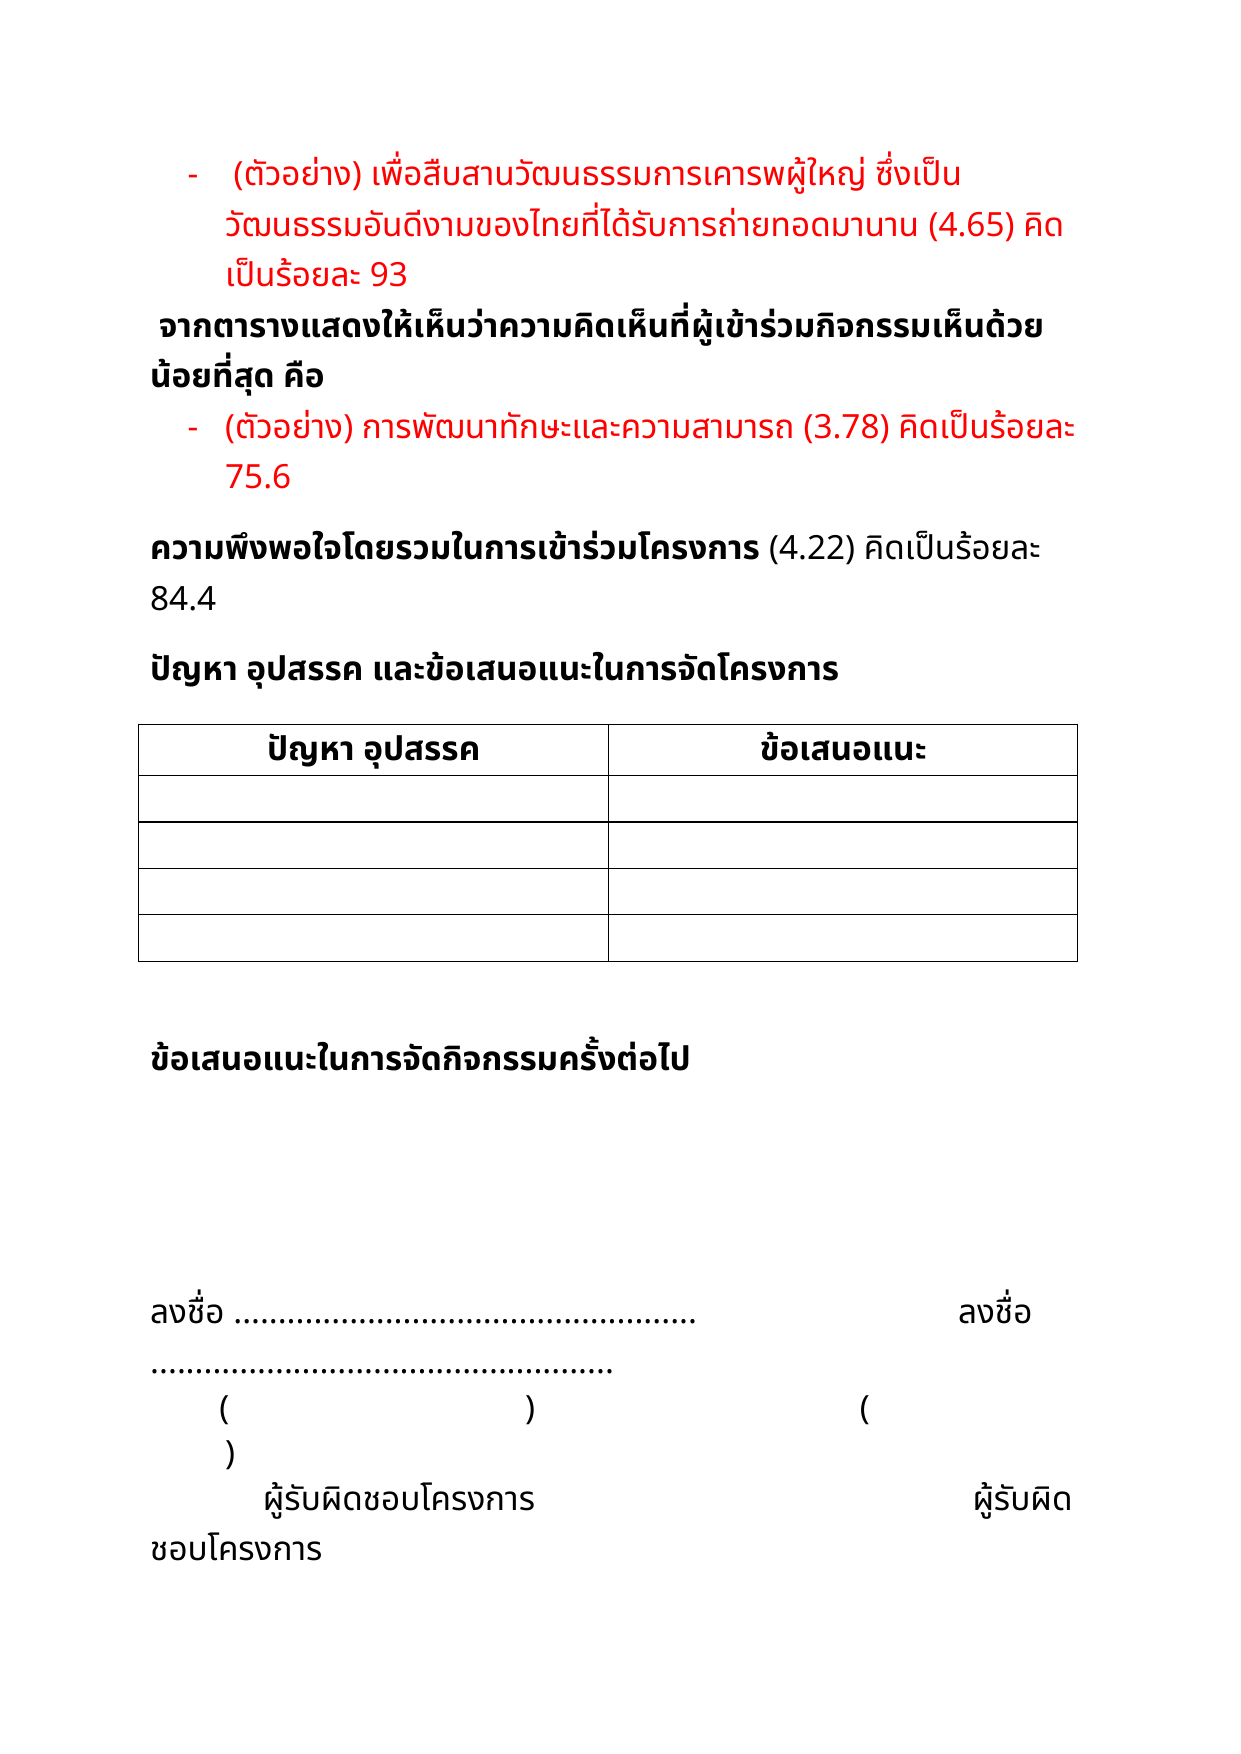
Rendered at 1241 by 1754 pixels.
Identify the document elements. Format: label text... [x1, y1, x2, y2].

text ข้อเสนอแนะในการจัดกิจกรรมครั้งต่อไป [150, 1035, 1090, 1085]
text ปัญหา อุปสรรค และข้อเสนอแนะในการจัดโครงการ [150, 645, 1090, 695]
table_cell [609, 776, 1077, 821]
list (ตัวอย่าง) การพัฒนาทักษะและความสามารถ (3.78) คิดเป็นร้อยละ 75.6 [187, 403, 1090, 499]
text จากตารางแสดงให้เห็นว่าความคิดเห็นที่ผู้เข้าร่วมกิจกรรมเห็นด้วยน้อยที่สุด คือ [150, 302, 1090, 403]
list (ตัวอย่าง) เพื่อสืบสานวัฒนธรรมการเคารพผู้ใหญ่ ซึ่งเป็นวัฒนธรรมอันดีงามของไทยที่ได้รับการถ่ายทอดมานาน (4.65) คิดเป็นร้อยละ 93 [187, 150, 1090, 302]
table_cell [139, 915, 608, 961]
table_cell [139, 776, 608, 821]
table_cell [609, 869, 1077, 914]
table_cell [139, 869, 608, 914]
table_header ข้อเสนอแนะ [609, 725, 1077, 775]
text ( ) ( ) [150, 1384, 1090, 1474]
table_cell [139, 823, 608, 868]
text ผู้รับผิดชอบโครงการ ผู้รับผิดชอบโครงการ [150, 1474, 1090, 1575]
text ความพึงพอใจโดยรวมในการเข้าร่วมโครงการ (4.22) คิดเป็นร้อยละ 84.4 [150, 524, 1090, 620]
table_header ปัญหา อุปสรรค [139, 725, 608, 775]
table_cell [609, 915, 1077, 961]
table_cell [609, 823, 1077, 868]
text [150, 1288, 1090, 1384]
